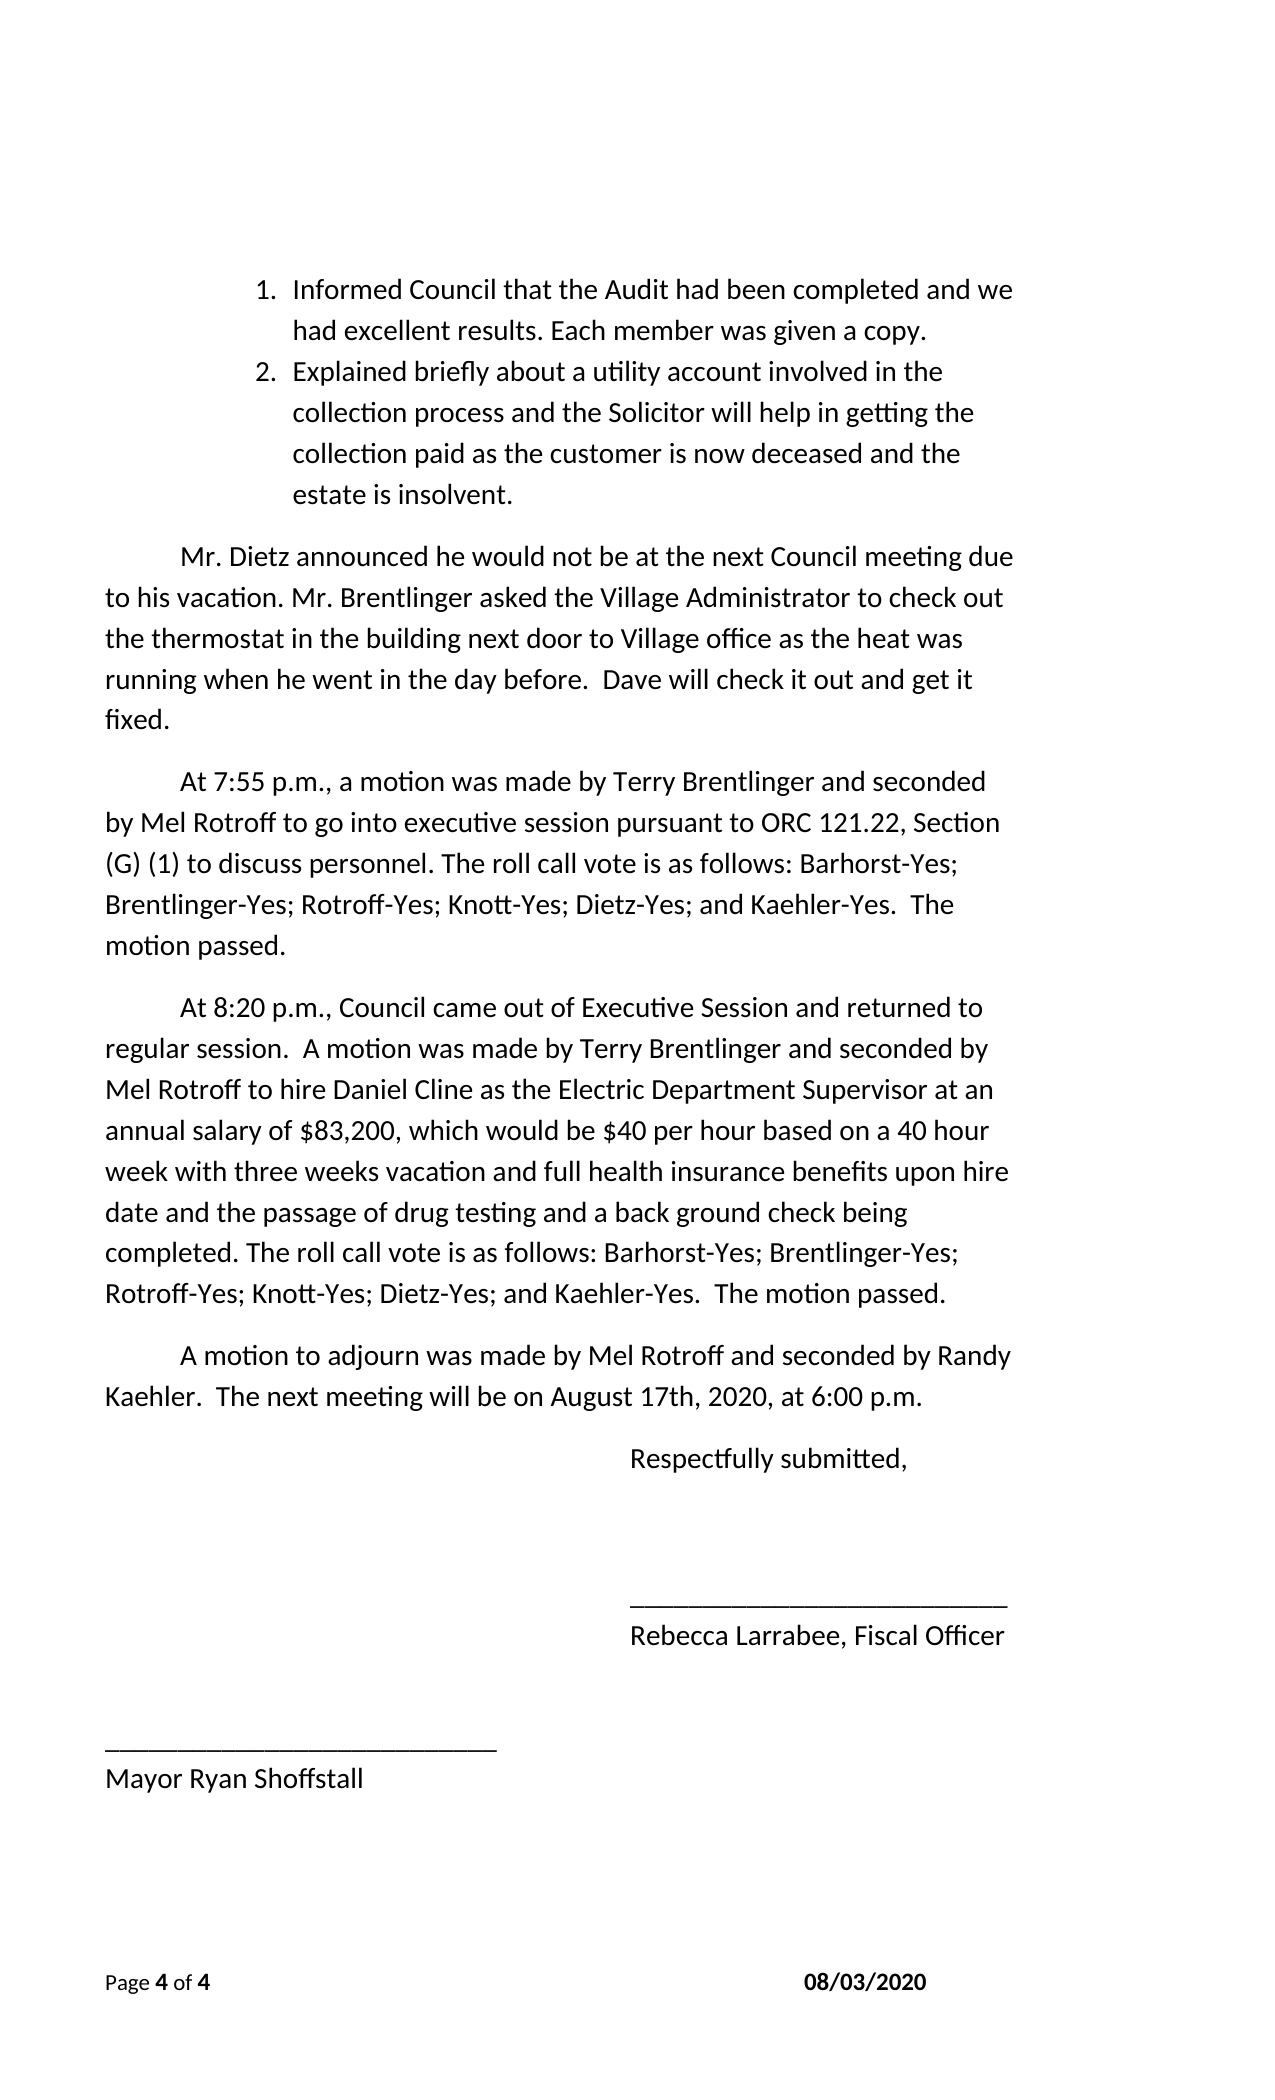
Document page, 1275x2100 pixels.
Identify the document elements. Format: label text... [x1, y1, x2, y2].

list Explained briefly about a utility account involved in the collection process and the Solicitor will help in getting the collection paid as the customer is now deceased and the estate is insolvent. [255, 353, 1020, 512]
text Mr. Dietz announced he would not be at the next Council meeting due to his vacation. Mr. Brentlinger asked the Village Administrator to check out the thermostat in the building next door to Village office as the heat was running when he went in the day before. Dave will check it out and get it fixed. [105, 538, 1020, 737]
text A motion to adjourn was made by Mel Rotroff and seconded by Randy Kaehler. The next meeting will be on August 17th, 2020, at 6:00 p.m. [105, 1337, 1020, 1414]
text ___________________________ [105, 1720, 1020, 1755]
text Respectfully submitted, [180, 1440, 1020, 1476]
text Mayor Ryan Shoffstall [105, 1761, 1020, 1796]
text __________________________ Rebecca Larrabee, Fiscal Officer [105, 1502, 1020, 1653]
list Informed Council that the Audit had been completed and we had excellent results. Each member was given a copy. [255, 271, 1020, 348]
text At 7:55 p.m., a motion was made by Terry Brentlinger and seconded by Mel Rotroff to go into executive session pursuant to ORC 121.22, Section (G) (1) to discuss personnel. The roll call vote is as follows: Barhorst-Yes; Brentlinger-Yes; Rotroff-Yes; Knott-Yes; Dietz-Yes; and Kaehler-Yes. The motion passed. [105, 763, 1020, 963]
text At 8:20 p.m., Council came out of Executive Session and returned to regular session. A motion was made by Terry Brentlinger and seconded by Mel Rotroff to hire Daniel Cline as the Electric Department Supervisor at an annual salary of $83,200, which would be $40 per hour based on a 40 hour week with three weeks vacation and full health insurance benefits upon hire date and the passage of drug testing and a back ground check being completed. The roll call vote is as follows: Barhorst-Yes; Brentlinger-Yes; Rotroff-Yes; Knott-Yes; Dietz-Yes; and Kaehler-Yes. The motion passed. [105, 989, 1020, 1311]
